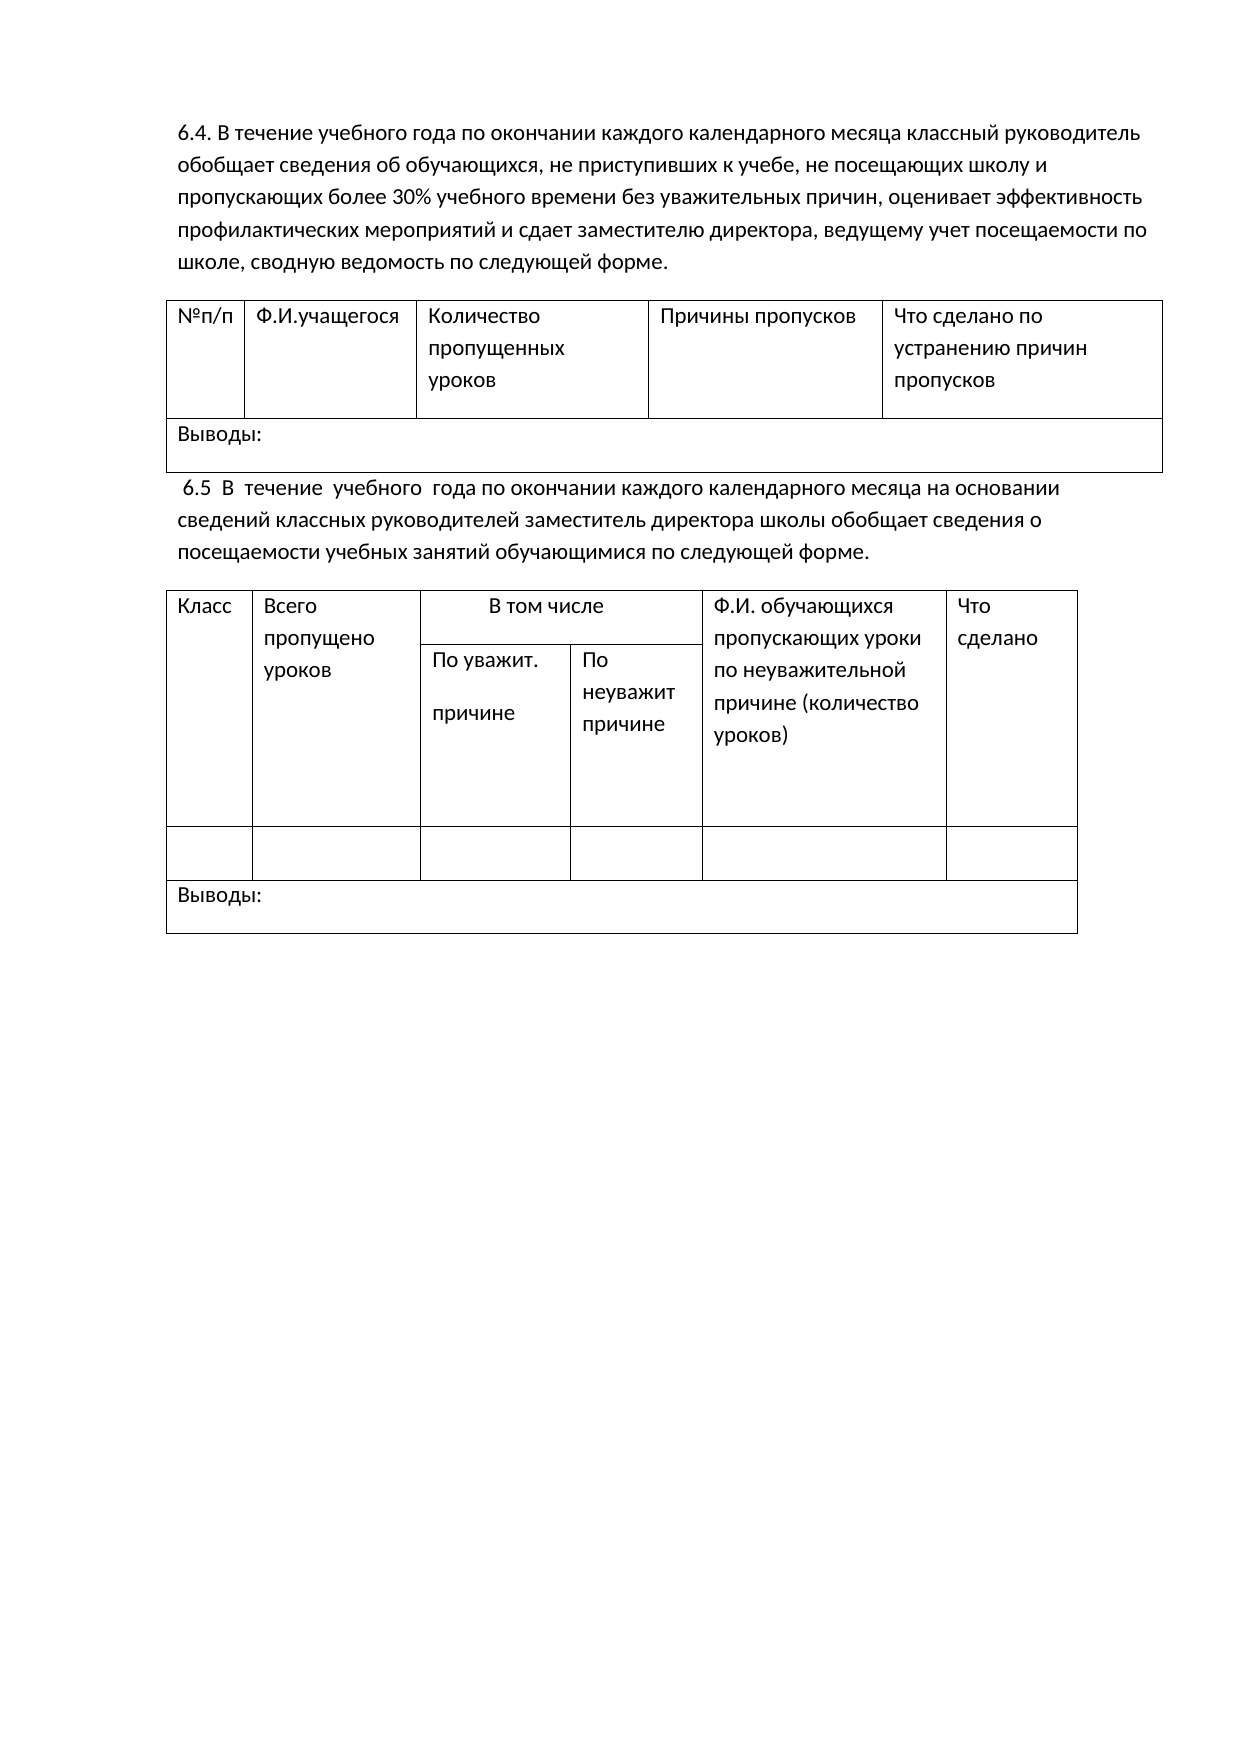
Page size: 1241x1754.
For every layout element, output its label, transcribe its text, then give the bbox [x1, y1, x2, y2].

table_header Всего пропущено уроков [253, 591, 420, 826]
table_cell По неуважит причине [571, 645, 702, 826]
table_header Ф.И.учащегося [245, 301, 416, 418]
table_header Причины пропусков [649, 301, 882, 418]
table_header Количество пропущенных уроков [417, 301, 648, 418]
table_cell [703, 827, 946, 879]
table_header Что сделано [947, 591, 1077, 826]
table_header Класс [167, 591, 252, 826]
table_cell [421, 827, 570, 879]
table_cell Выводы: [167, 419, 1162, 472]
table_header Ф.И. обучающихся пропускающих уроки по неуважительной причине (количество уроков) [703, 591, 946, 826]
table_cell [167, 827, 252, 879]
table_cell По уважит. причине [421, 645, 570, 826]
table_cell [571, 827, 702, 879]
text 6.5 В течение учебного года по окончании каждого календарного месяца на основании сведений классных руководителей заместитель директора школы обобщает сведения о посещаемости учебных занятий обучающимися по следующей форме. [177, 473, 1152, 565]
table_header В том числе [421, 591, 702, 644]
table_cell [253, 827, 420, 879]
table_cell Выводы: [167, 881, 1077, 933]
table_header №п/п [167, 301, 244, 418]
text 6.4. В течение учебного года по окончании каждого календарного месяца классный руководитель обобщает сведения об обучающихся, не приступивших к учебе, не посещающих школу и пропускающих более 30% учебного времени без уважительных причин, оценивает эффективность профилактических мероприятий и сдает заместителю директора, ведущему учет посещаемости по школе, сводную ведомость по следующей форме. [177, 118, 1152, 275]
table_header Что сделано по устранению причин пропусков [883, 301, 1162, 418]
table_cell [947, 827, 1077, 879]
